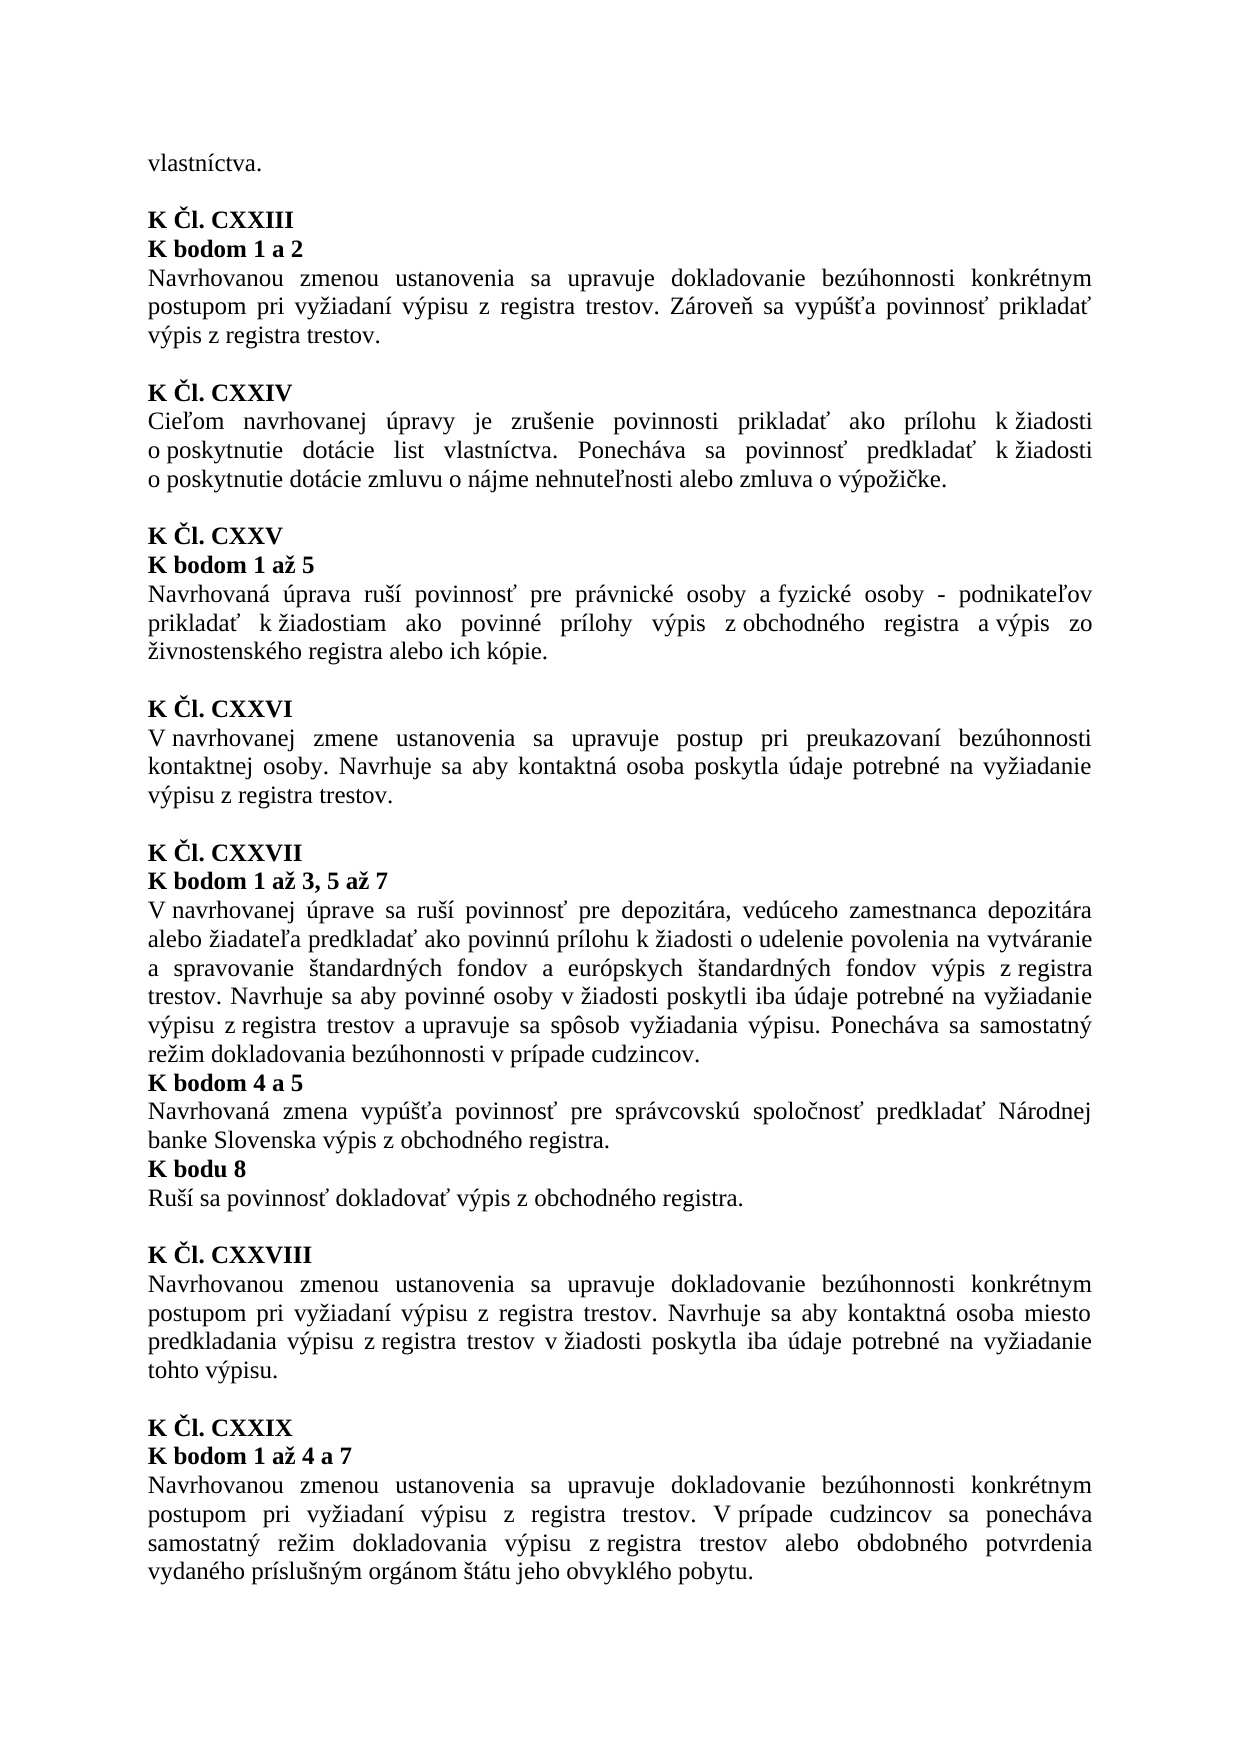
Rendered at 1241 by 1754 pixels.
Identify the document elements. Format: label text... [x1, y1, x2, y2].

text K Čl. CXXIX [148, 1413, 1093, 1441]
text K bodom 1 a 2 [148, 234, 1093, 263]
text Navrhovanou zmenou ustanovenia sa upravuje dokladovanie bezúhonnosti konkrétnym postupom pri vyžiadaní výpisu z registra trestov. Zároveň sa vypúšťa povinnosť prikladať výpis z registra trestov. [148, 263, 1093, 349]
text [148, 148, 1093, 176]
text K Čl. CXXIII [148, 205, 1093, 234]
text V navrhovanej zmene ustanovenia sa upravuje postup pri preukazovaní bezúhonnosti kontaktnej osoby. Navrhuje sa aby kontaktná osoba poskytla údaje potrebné na vyžiadanie výpisu z registra trestov. [148, 723, 1093, 809]
text K bodu 8 [148, 1154, 1093, 1183]
text Navrhovanou zmenou ustanovenia sa upravuje dokladovanie bezúhonnosti konkrétnym postupom pri vyžiadaní výpisu z registra trestov. V prípade cudzincov sa ponecháva samostatný režim dokladovania výpisu z registra trestov alebo obdobného potvrdenia vydaného príslušným orgánom štátu jeho obvyklého pobytu. [148, 1470, 1093, 1585]
text K Čl. CXXVIII [148, 1240, 1093, 1269]
text K bodom 4 a 5 [148, 1068, 1093, 1096]
text K Čl. CXXIV [148, 378, 1093, 406]
text K bodom 1 až 3, 5 až 7 [148, 866, 1093, 895]
text Navrhovaná zmena vypúšťa povinnosť pre správcovskú spoločnosť predkladať Národnej banke Slovenska výpis z obchodného registra. [148, 1096, 1093, 1154]
text K Čl. CXXVI [148, 694, 1093, 723]
text V navrhovanej úprave sa ruší povinnosť pre depozitára, vedúceho zamestnanca depozitára alebo žiadateľa predkladať ako povinnú prílohu k žiadosti o udelenie povolenia na vytváranie a spravovanie štandardných fondov a európskych štandardných fondov výpis z registra trestov. Navrhuje sa aby povinné osoby v žiadosti poskytli iba údaje potrebné na vyžiadanie výpisu z registra trestov a upravuje sa spôsob vyžiadania výpisu. Ponecháva sa samostatný režim dokladovania bezúhonnosti v prípade cudzincov. [148, 895, 1093, 1068]
text Navrhovanou zmenou ustanovenia sa upravuje dokladovanie bezúhonnosti konkrétnym postupom pri vyžiadaní výpisu z registra trestov. Navrhuje sa aby kontaktná osoba miesto predkladania výpisu z registra trestov v žiadosti poskytla iba údaje potrebné na vyžiadanie tohto výpisu. [148, 1269, 1093, 1384]
text K bodom 1 až 5 [148, 550, 1093, 579]
text Ruší sa povinnosť dokladovať výpis z obchodného registra. [148, 1183, 1093, 1211]
text Navrhovaná úprava ruší povinnosť pre právnické osoby a fyzické osoby - podnikateľov prikladať k žiadostiam ako povinné prílohy výpis z obchodného registra a výpis zo živnostenského registra alebo ich kópie. [148, 579, 1093, 665]
text K Čl. CXXV [148, 521, 1093, 550]
text K Čl. CXXVII [148, 838, 1093, 866]
text K bodom 1 až 4 a 7 [148, 1441, 1093, 1470]
text Cieľom navrhovanej úpravy je zrušenie povinnosti prikladať ako prílohu k žiadosti o poskytnutie dotácie list vlastníctva. Ponecháva sa povinnosť predkladať k žiadosti o poskytnutie dotácie zmluvu o nájme nehnuteľnosti alebo zmluva o výpožičke. [148, 406, 1093, 493]
